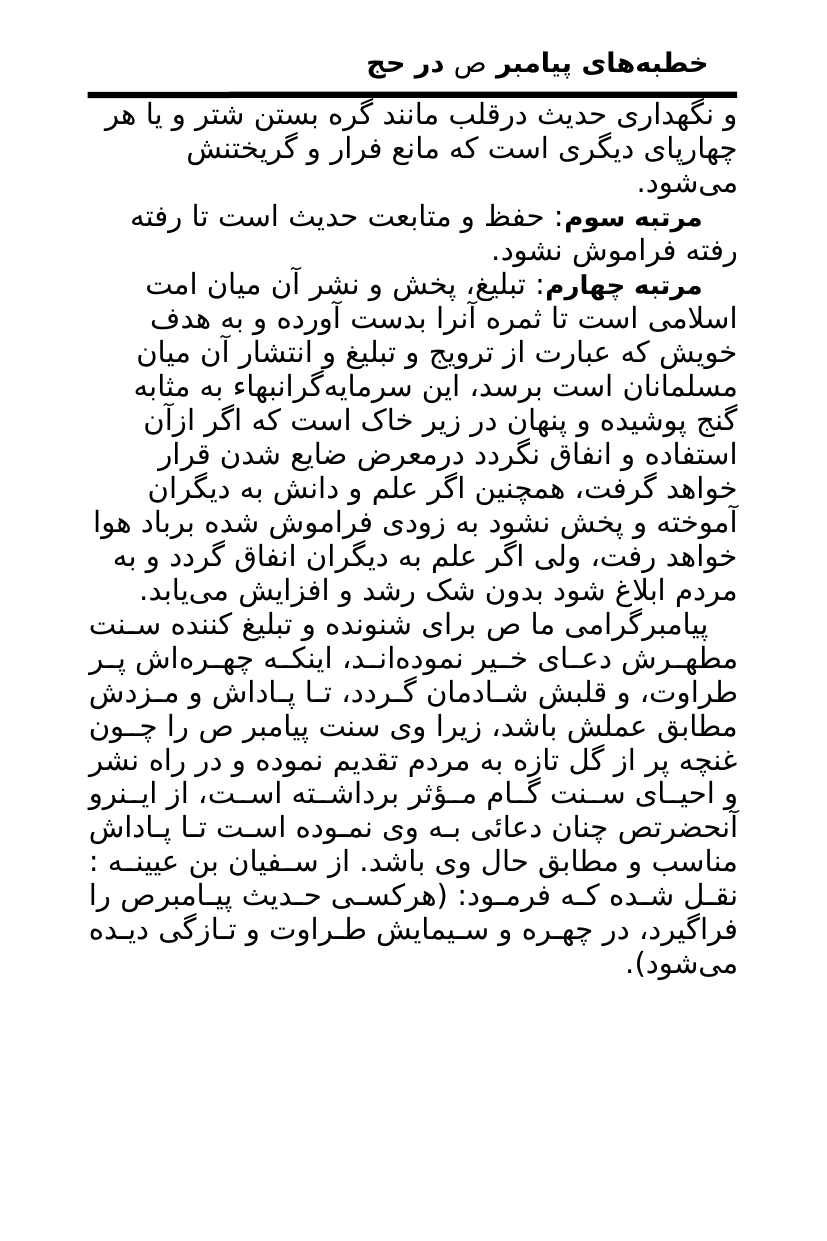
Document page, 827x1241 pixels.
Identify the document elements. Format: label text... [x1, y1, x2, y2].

text مرتبه سوم: حفظ و متابعت حدیث است تا رفته رفته فراموش نشود. [89, 199, 738, 267]
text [89, 98, 738, 199]
text مرتبه چهارم: تبلیغ، پخش و نشر آن میان امت اسلامی است تا ثمره آنرا بدست آورده و به هدف خویش که عبارت از ترویج و تبلیغ و انتشار آن میان مسلمانان است برسد، این سرمایه‌گرانبهاء به مثابه گنج پوشیده و پنهان در زیر خاک است که اگر ازآن استفاده و انفاق نگردد درمعرض ضایع شدن قرار خواهد گرفت، همچنین اگر علم و دانش به دیگران آموخته و پخش نشود به زودی فراموش شده برباد هوا خواهد رفت، ولی اگر علم به دیگران انفاق گردد و به مردم ابلاغ شود بدون شک رشد و افزایش می‌یابد. [89, 267, 738, 607]
text پیامبرگرامی ما ص برای شنونده و تبلیغ کننده سنت مطهرش دعای خیر نموده‌اند، اینکه چهره‌اش پر طراوت، و قلبش شادمان گردد، تا پاداش و مزدش مطابق عملش باشد، زیرا وی سنت پیامبر ص را چون غنچه پر از گل تازه به مردم تقدیم نموده و در راه نشر و احیای سنت گام مؤثر برداشته است، از اینرو آنحضرتص چنان دعائی به وی نموده است تا پاداش مناسب و مطابق حال وی باشد. از سفیان بن عیینه : نقل شده که فرمود: (هرکسی حدیث پیامبرص را فراگیرد، در چهره و سیمایش طراوت و تازگی دیده می‌شود). [89, 607, 738, 981]
